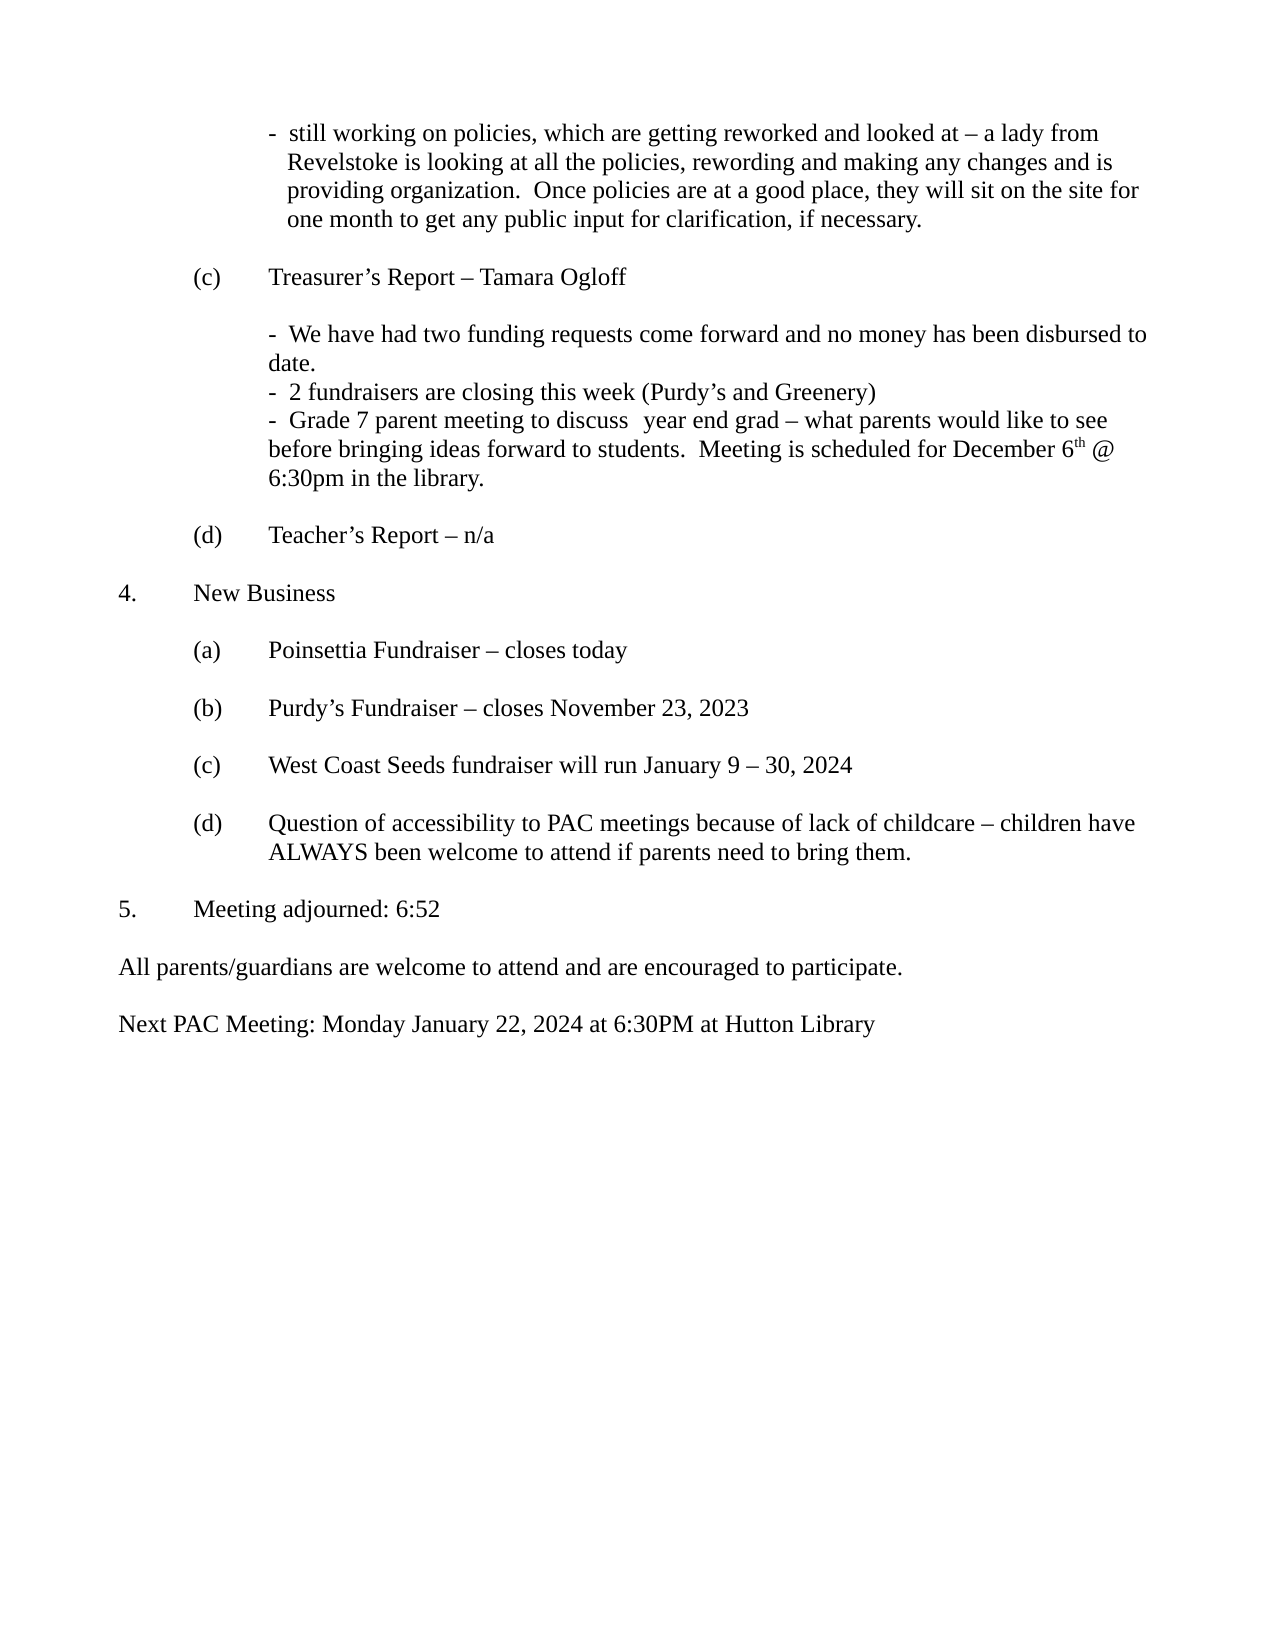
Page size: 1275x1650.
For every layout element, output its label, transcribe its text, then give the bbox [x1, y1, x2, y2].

text 4. New Business [118, 578, 1157, 607]
text (b) Purdy’s Fundraiser – closes November 23, 2023 [118, 693, 1157, 722]
text - We have had two funding requests come forward and no money has been disbursed to date. [268, 319, 1157, 377]
text - 2 fundraisers are closing this week (Purdy’s and Greenery) [118, 377, 1157, 406]
text - still working on policies, which are getting reworked and looked at – a lady from Revelstoke is looking at all the policies, rewording and making any changes and is providing organization. Once policies are at a good place, they will sit on the site for one month to get any public input for clarification, if necessary. [118, 118, 1157, 233]
text (d) Teacher’s Report – n/a [118, 521, 1157, 549]
text (a) Poinsettia Fundraiser – closes today [118, 636, 1157, 664]
text - Grade 7 parent meeting to discuss year end grad – what parents would like to see before bringing ideas forward to students. Meeting is scheduled for December 6th @ 6:30pm in the library. [118, 406, 1157, 492]
text 5. Meeting adjourned: 6:52 [118, 894, 1157, 923]
text All parents/guardians are welcome to attend and are encouraged to participate. [118, 952, 1157, 981]
text (c) West Coast Seeds fundraiser will run January 9 – 30, 2024 [118, 751, 1157, 779]
text (d) Question of accessibility to PAC meetings because of lack of childcare – children have ALWAYS been welcome to attend if parents need to bring them. [193, 808, 1157, 866]
text Next PAC Meeting: Monday January 22, 2024 at 6:30PM at Hutton Library [118, 1009, 1157, 1038]
text (c) Treasurer’s Report – Tamara Ogloff [118, 262, 1157, 291]
